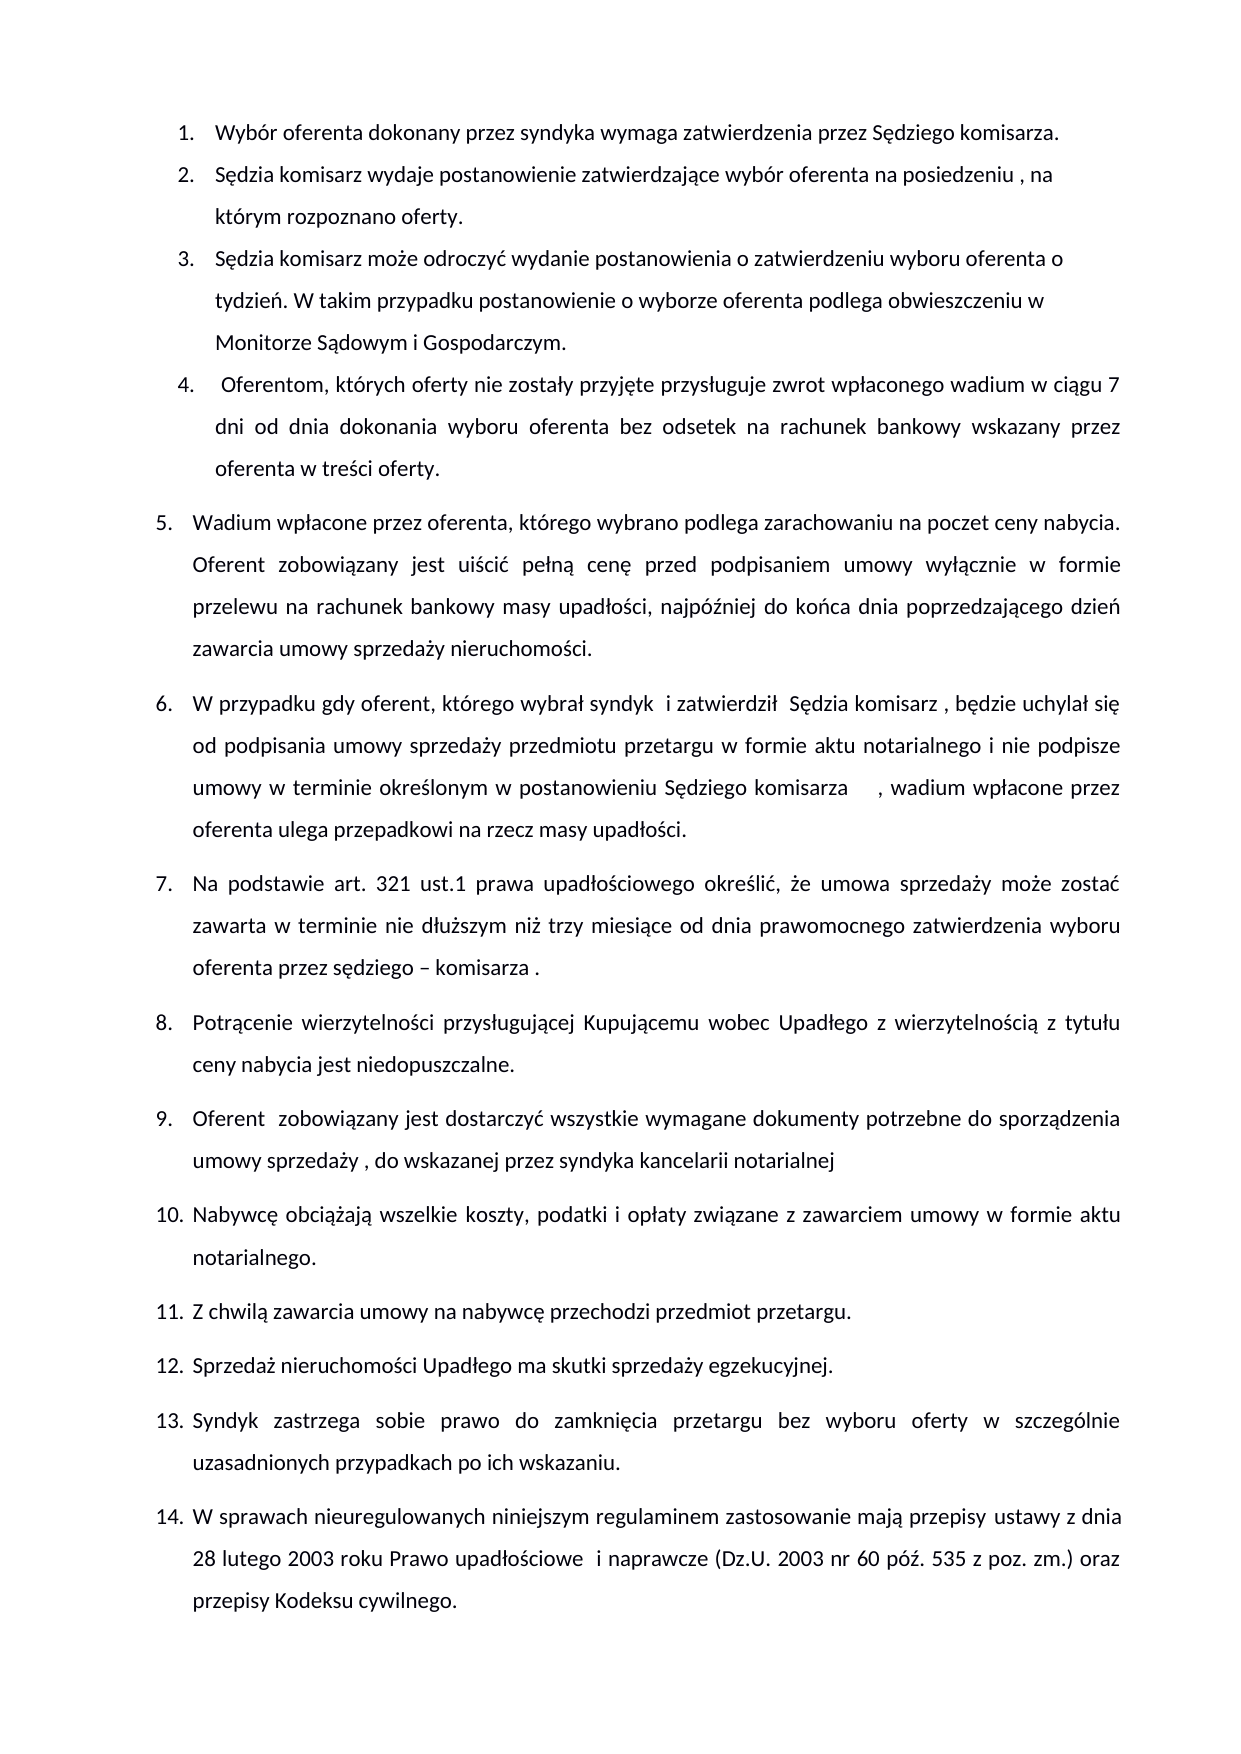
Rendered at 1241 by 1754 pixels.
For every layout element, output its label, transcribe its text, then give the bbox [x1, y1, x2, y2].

list Syndyk zastrzega sobie prawo do zamknięcia przetargu bez wyboru oferty w szczególnie uzasadnionych przypadkach po ich wskazaniu. [155, 1406, 1122, 1476]
list W sprawach nieuregulowanych niniejszym regulaminem zastosowanie mają przepisy ustawy z dnia 28 lutego 2003 roku Prawo upadłościowe i naprawcze (Dz.U. 2003 nr 60 póź. 535 z poz. zm.) oraz przepisy Kodeksu cywilnego. [155, 1502, 1122, 1614]
list Sędzia komisarz może odroczyć wydanie postanowienia o zatwierdzeniu wyboru oferenta o tydzień. W takim przypadku postanowienie o wyborze oferenta podlega obwieszczeniu w Monitorze Sądowym i Gospodarczym. [177, 244, 1122, 356]
list Oferent zobowiązany jest dostarczyć wszystkie wymagane dokumenty potrzebne do sporządzenia umowy sprzedaży , do wskazanej przez syndyka kancelarii notarialnej [155, 1104, 1122, 1174]
list Wadium wpłacone przez oferenta, którego wybrano podlega zarachowaniu na poczet ceny nabycia. Oferent zobowiązany jest uiścić pełną cenę przed podpisaniem umowy wyłącznie w formie przelewu na rachunek bankowy masy upadłości, najpóźniej do końca dnia poprzedzającego dzień zawarcia umowy sprzedaży nieruchomości. [155, 508, 1122, 662]
list Nabywcę obciążają wszelkie koszty, podatki i opłaty związane z zawarciem umowy w formie aktu notarialnego. [155, 1201, 1122, 1271]
list Sędzia komisarz wydaje postanowienie zatwierdzające wybór oferenta na posiedzeniu , na którym rozpoznano oferty. [177, 160, 1122, 230]
list Wybór oferenta dokonany przez syndyka wymaga zatwierdzenia przez Sędziego komisarza. [177, 118, 1122, 146]
list Na podstawie art. 321 ust.1 prawa upadłościowego określić, że umowa sprzedaży może zostać zawarta w terminie nie dłuższym niż trzy miesiące od dnia prawomocnego zatwierdzenia wyboru oferenta przez sędziego – komisarza . [155, 869, 1122, 981]
list Potrącenie wierzytelności przysługującej Kupującemu wobec Upadłego z wierzytelnością z tytułu ceny nabycia jest niedopuszczalne. [155, 1008, 1122, 1078]
list Z chwilą zawarcia umowy na nabywcę przechodzi przedmiot przetargu. [155, 1297, 1122, 1325]
list Sprzedaż nieruchomości Upadłego ma skutki sprzedaży egzekucyjnej. [155, 1352, 1122, 1379]
list Oferentom, których oferty nie zostały przyjęte przysługuje zwrot wpłaconego wadium w ciągu 7 dni od dnia dokonania wyboru oferenta bez odsetek na rachunek bankowy wskazany przez oferenta w treści oferty. [177, 370, 1122, 482]
list W przypadku gdy oferent, którego wybrał syndyk i zatwierdził Sędzia komisarz , będzie uchylał się od podpisania umowy sprzedaży przedmiotu przetargu w formie aktu notarialnego i nie podpisze umowy w terminie określonym w postanowieniu Sędziego komisarza , wadium wpłacone przez oferenta ulega przepadkowi na rzecz masy upadłości. [155, 689, 1122, 843]
